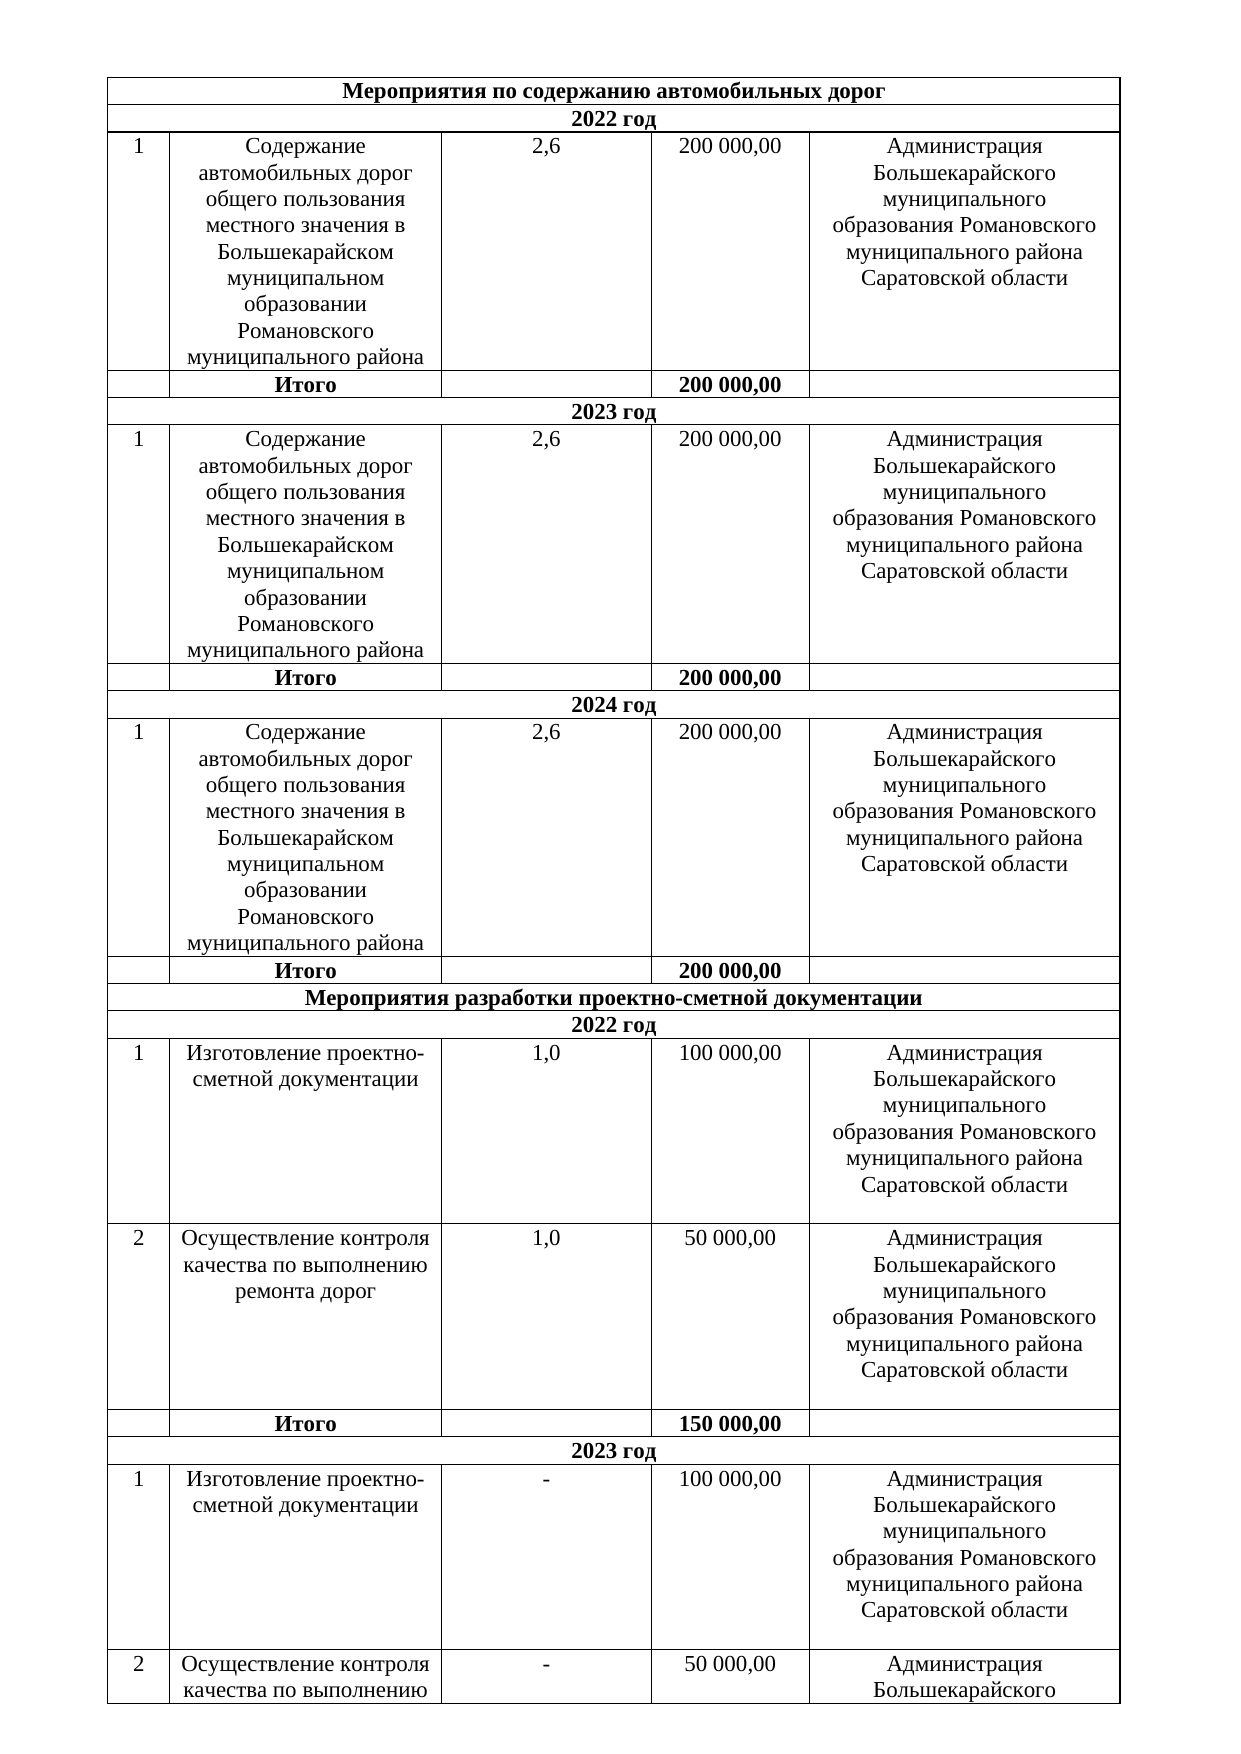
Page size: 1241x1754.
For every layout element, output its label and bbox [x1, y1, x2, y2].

table_header [106, 75, 1179, 1706]
